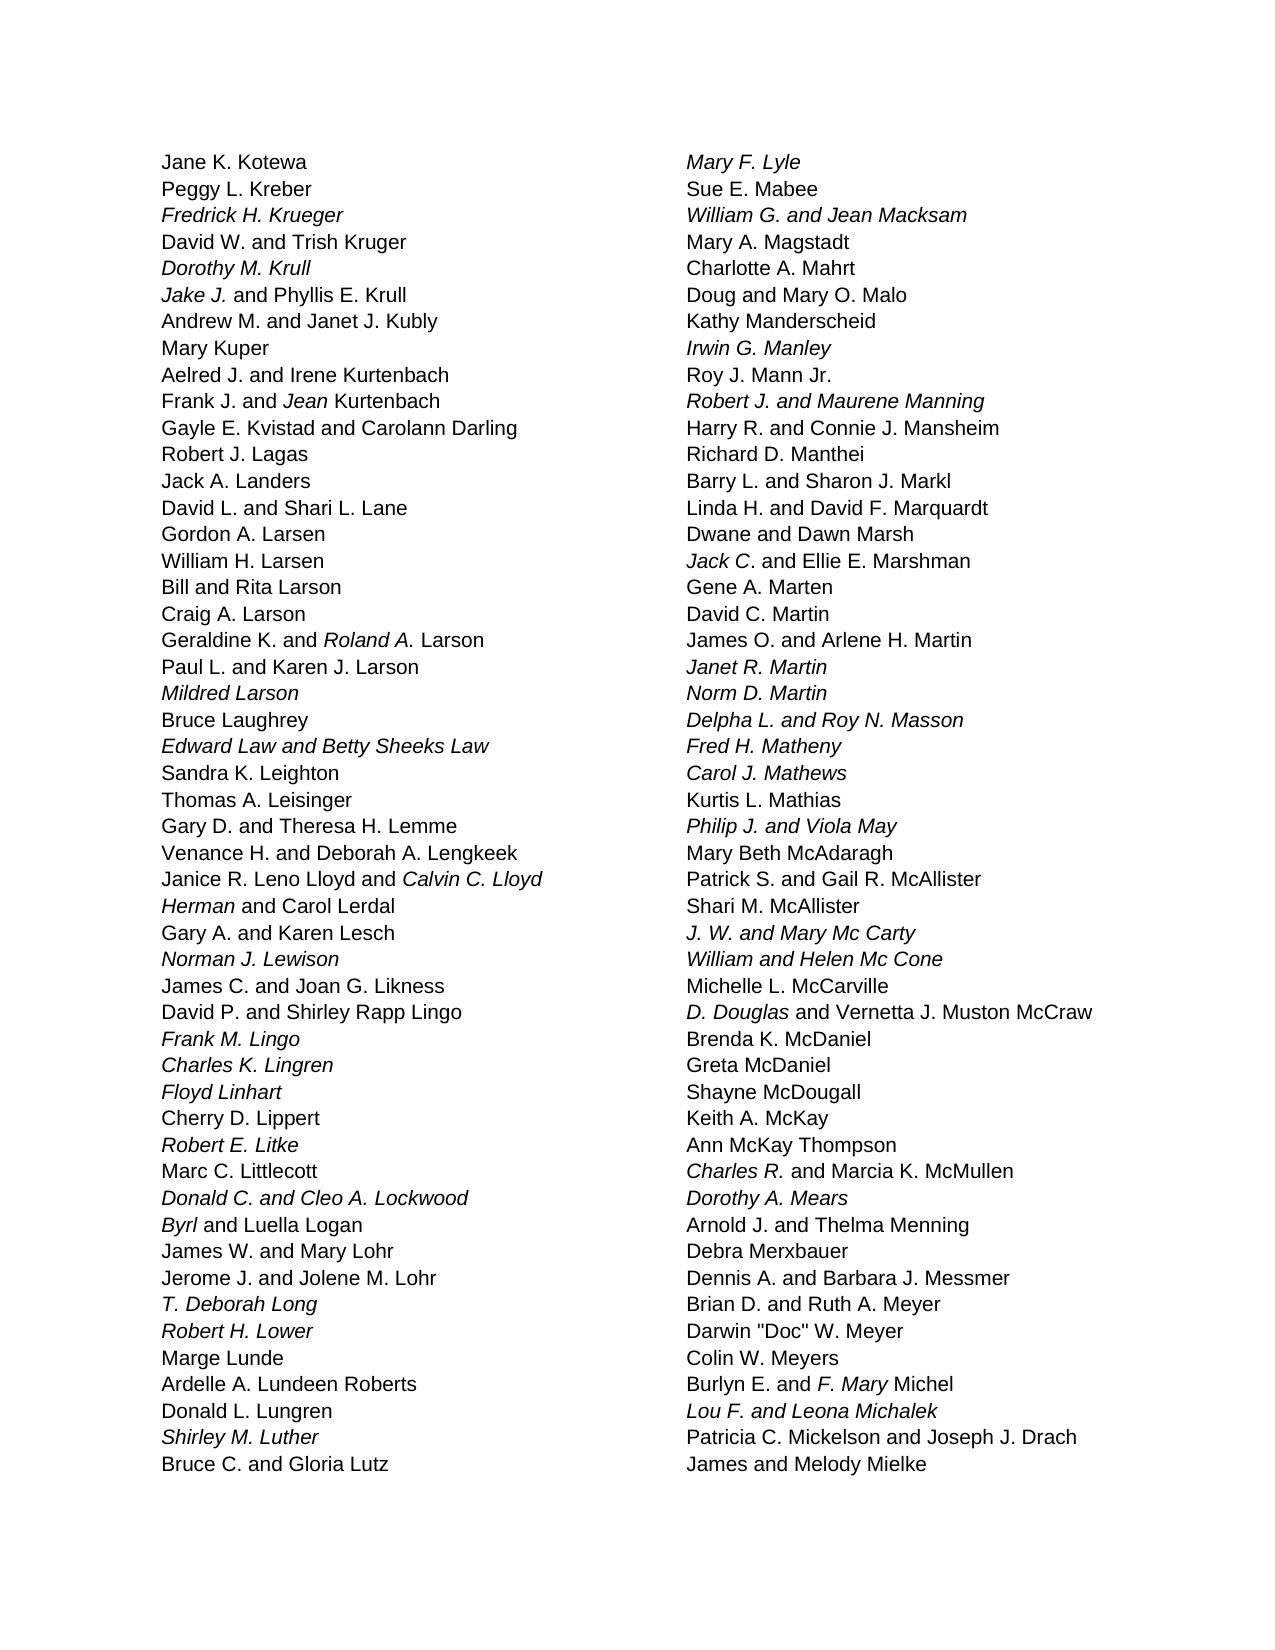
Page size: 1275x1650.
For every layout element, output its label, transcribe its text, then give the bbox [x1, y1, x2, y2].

table_cell Fredrick H. Krueger [150, 203, 638, 230]
table_cell T. Deborah Long [150, 1292, 638, 1319]
table_cell Bill and Rita Larson [150, 575, 638, 602]
table_cell David P. and Shirley Rapp Lingo [150, 1000, 638, 1027]
table_cell Sue E. Mabee [675, 177, 1214, 203]
table_cell Donald C. and Cleo A. Lockwood [150, 1186, 638, 1212]
table_cell Michelle L. McCarville [675, 974, 1214, 1000]
table_cell Craig A. Larson [150, 602, 638, 628]
table_cell James C. and Joan G. Likness [150, 974, 638, 1000]
table_cell Brian D. and Ruth A. Meyer [675, 1292, 1214, 1319]
table_cell Ardelle A. Lundeen Roberts [150, 1372, 638, 1398]
table_cell Charles K. Lingren [150, 1053, 638, 1080]
table_cell David W. and Trish Kruger [150, 230, 638, 256]
table_cell Mary F. Lyle [675, 150, 1214, 177]
table_cell Brenda K. McDaniel [675, 1027, 1214, 1053]
table_cell Lou F. and Leona Michalek [675, 1399, 1214, 1425]
table_cell Jack A. Landers [150, 469, 638, 495]
table_cell Gary A. and Karen Lesch [150, 920, 638, 947]
table_cell Edward Law and Betty Sheeks Law [150, 734, 638, 761]
table_cell Fred H. Matheny [675, 734, 1214, 761]
table_cell Andrew M. and Janet J. Kubly [150, 309, 638, 336]
table_cell Gayle E. Kvistad and Carolann Darling [150, 416, 638, 442]
table_cell Floyd Linhart [150, 1080, 638, 1106]
table_cell Arnold J. and Thelma Menning [675, 1213, 1214, 1239]
table_cell Robert E. Litke [150, 1133, 638, 1159]
table_cell Charles R. and Marcia K. McMullen [675, 1159, 1214, 1186]
table_cell Robert H. Lower [150, 1319, 638, 1345]
table_cell Robert J. and Maurene Manning [675, 389, 1214, 416]
table_cell Mary Beth McAdaragh [675, 841, 1214, 867]
table_cell Janice R. Leno Lloyd and Calvin C. Lloyd [150, 867, 638, 894]
table_cell Kathy Manderscheid [675, 309, 1214, 336]
table_cell Linda H. and David F. Marquardt [675, 495, 1214, 522]
table_cell J. W. and Mary Mc Carty [675, 920, 1214, 947]
table_cell David C. Martin [675, 602, 1214, 628]
table_cell Dorothy M. Krull [150, 256, 638, 283]
table_cell Richard D. Manthei [675, 442, 1214, 469]
table_cell Greta McDaniel [675, 1053, 1214, 1080]
table_cell Janet R. Martin [675, 655, 1214, 681]
table_cell Irwin G. Manley [675, 336, 1214, 362]
table_cell Colin W. Meyers [675, 1345, 1214, 1372]
table_cell Frank J. and Jean Kurtenbach [150, 389, 638, 416]
table_cell Sandra K. Leighton [150, 761, 638, 787]
table_cell William G. and Jean Macksam [675, 203, 1214, 230]
table_cell Geraldine K. and Roland A. Larson [150, 628, 638, 655]
table_cell Jack C. and Ellie E. Marshman [675, 549, 1214, 575]
table_cell Mary Kuper [150, 336, 638, 362]
table_cell Darwin "Doc" W. Meyer [675, 1319, 1214, 1345]
table_cell Dwane and Dawn Marsh [675, 522, 1214, 548]
table_cell Cherry D. Lippert [150, 1106, 638, 1133]
table_cell Marge Lunde [150, 1345, 638, 1372]
table_cell Barry L. and Sharon J. Markl [675, 469, 1214, 495]
table_cell Mary A. Magstadt [675, 230, 1214, 256]
table_cell Philip J. and Viola May [675, 814, 1214, 841]
table_cell Jerome J. and Jolene M. Lohr [150, 1266, 638, 1292]
table_cell Thomas A. Leisinger [150, 788, 638, 814]
table_cell Gary D. and Theresa H. Lemme [150, 814, 638, 841]
table_cell Norm D. Martin [675, 681, 1214, 708]
table_cell Norman J. Lewison [150, 947, 638, 973]
table_cell William and Helen Mc Cone [675, 947, 1214, 973]
table_cell Peggy L. Kreber [150, 177, 638, 203]
table_cell Ann McKay Thompson [675, 1133, 1214, 1159]
table_cell Charlotte A. Mahrt [675, 256, 1214, 283]
table_cell Jane K. Kotewa [150, 150, 638, 177]
table_cell Keith A. McKay [675, 1106, 1214, 1133]
table_cell Jake J. and Phyllis E. Krull [150, 283, 638, 309]
table_cell Harry R. and Connie J. Mansheim [675, 416, 1214, 442]
table_cell Shirley M. Luther [150, 1425, 638, 1452]
table_cell Marc C. Littlecott [150, 1159, 638, 1186]
table_cell Donald L. Lungren [150, 1399, 638, 1425]
table_cell Aelred J. and Irene Kurtenbach [150, 363, 638, 389]
table_cell Herman and Carol Lerdal [150, 894, 638, 920]
table_cell D. Douglas and Vernetta J. Muston McCraw [675, 1000, 1214, 1027]
table_cell William H. Larsen [150, 549, 638, 575]
table_cell James O. and Arlene H. Martin [675, 628, 1214, 655]
table_cell David L. and Shari L. Lane [150, 495, 638, 522]
table_cell James W. and Mary Lohr [150, 1239, 638, 1266]
table_cell Delpha L. and Roy N. Masson [675, 708, 1214, 734]
table_cell James and Melody Mielke [675, 1452, 1214, 1478]
table_cell Shayne McDougall [675, 1080, 1214, 1106]
table_cell Shari M. McAllister [675, 894, 1214, 920]
table_cell Robert J. Lagas [150, 442, 638, 469]
table_cell Dorothy A. Mears [675, 1186, 1214, 1212]
table_cell Bruce Laughrey [150, 708, 638, 734]
table_cell Frank M. Lingo [150, 1027, 638, 1053]
table_cell Roy J. Mann Jr. [675, 363, 1214, 389]
table_cell Debra Merxbauer [675, 1239, 1214, 1266]
table_cell Patrick S. and Gail R. McAllister [675, 867, 1214, 894]
table_cell Mildred Larson [150, 681, 638, 708]
table_cell Bruce C. and Gloria Lutz [150, 1452, 638, 1478]
table_cell Paul L. and Karen J. Larson [150, 655, 638, 681]
table_cell Byrl and Luella Logan [150, 1213, 638, 1239]
table_cell Carol J. Mathews [675, 761, 1214, 787]
table_cell Doug and Mary O. Malo [675, 283, 1214, 309]
table_cell Patricia C. Mickelson and Joseph J. Drach [675, 1425, 1214, 1452]
table_cell Dennis A. and Barbara J. Messmer [675, 1266, 1214, 1292]
table_cell Gene A. Marten [675, 575, 1214, 602]
table_cell Kurtis L. Mathias [675, 788, 1214, 814]
table_cell Venance H. and Deborah A. Lengkeek [150, 841, 638, 867]
table_cell Gordon A. Larsen [150, 522, 638, 548]
table_cell Burlyn E. and F. Mary Michel [675, 1372, 1214, 1398]
